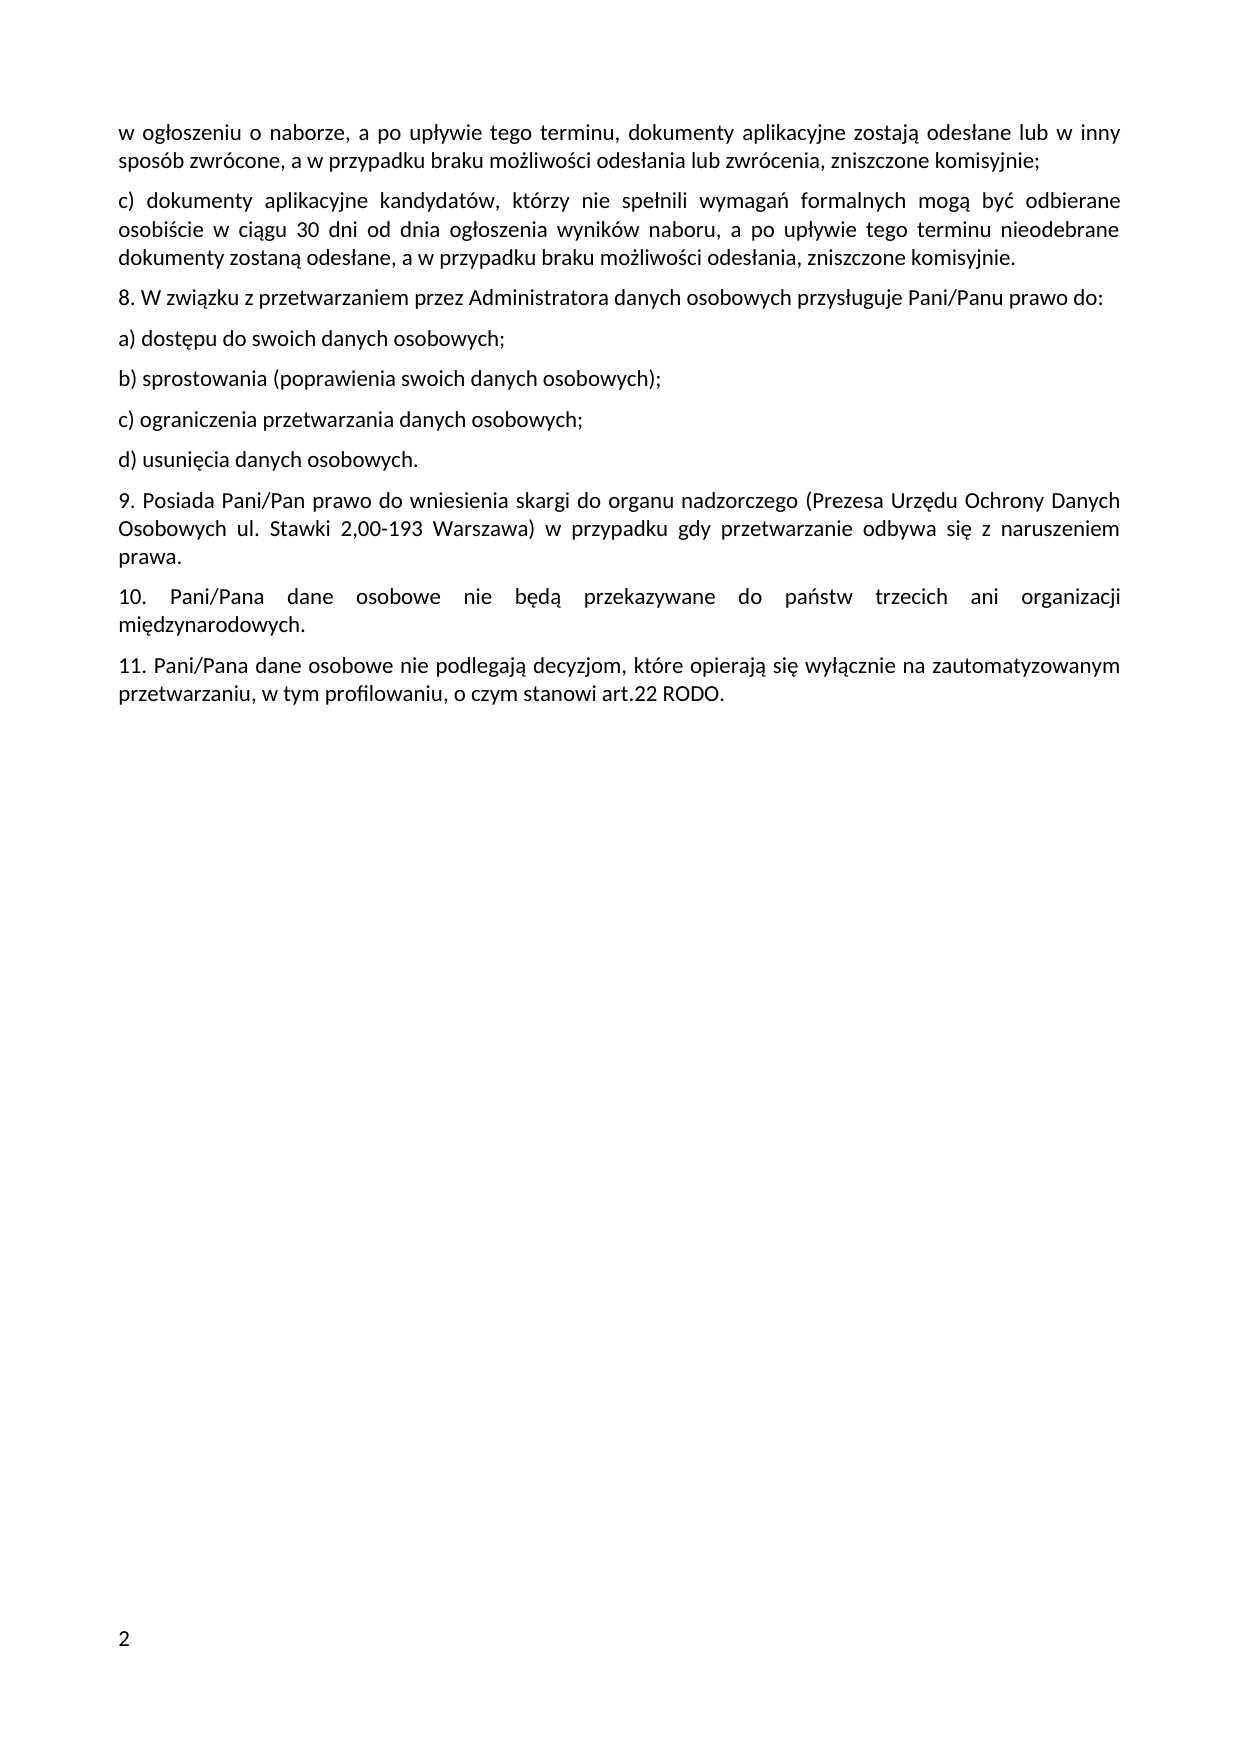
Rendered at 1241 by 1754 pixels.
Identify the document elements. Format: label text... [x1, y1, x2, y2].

text 10. Pani/Pana dane osobowe nie będą przekazywane do państw trzecich ani organizacji międzynarodowych. [118, 582, 1122, 638]
text a) dostępu do swoich danych osobowych; [118, 324, 1122, 352]
text 8. W związku z przetwarzaniem przez Administratora danych osobowych przysługuje Pani/Panu prawo do: [118, 283, 1122, 311]
text c) dokumenty aplikacyjne kandydatów, którzy nie spełnili wymagań formalnych mogą być odbierane osobiście w ciągu 30 dni od dnia ogłoszenia wyników naboru, a po upływie tego terminu nieodebrane dokumenty zostaną odesłane, a w przypadku braku możliwości odesłania, zniszczone komisyjnie. [118, 187, 1122, 271]
text d) usunięcia danych osobowych. [118, 445, 1122, 473]
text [118, 118, 1122, 174]
text 9. Posiada Pani/Pan prawo do wniesienia skargi do organu nadzorczego (Prezesa Urzędu Ochrony Danych Osobowych ul. Stawki 2,00-193 Warszawa) w przypadku gdy przetwarzanie odbywa się z naruszeniem prawa. [118, 486, 1122, 570]
text 11. Pani/Pana dane osobowe nie podlegają decyzjom, które opierają się wyłącznie na zautomatyzowanym przetwarzaniu, w tym profilowaniu, o czym stanowi art.22 RODO. [118, 651, 1122, 707]
text b) sprostowania (poprawienia swoich danych osobowych); [118, 364, 1122, 392]
text c) ograniczenia przetwarzania danych osobowych; [118, 405, 1122, 433]
